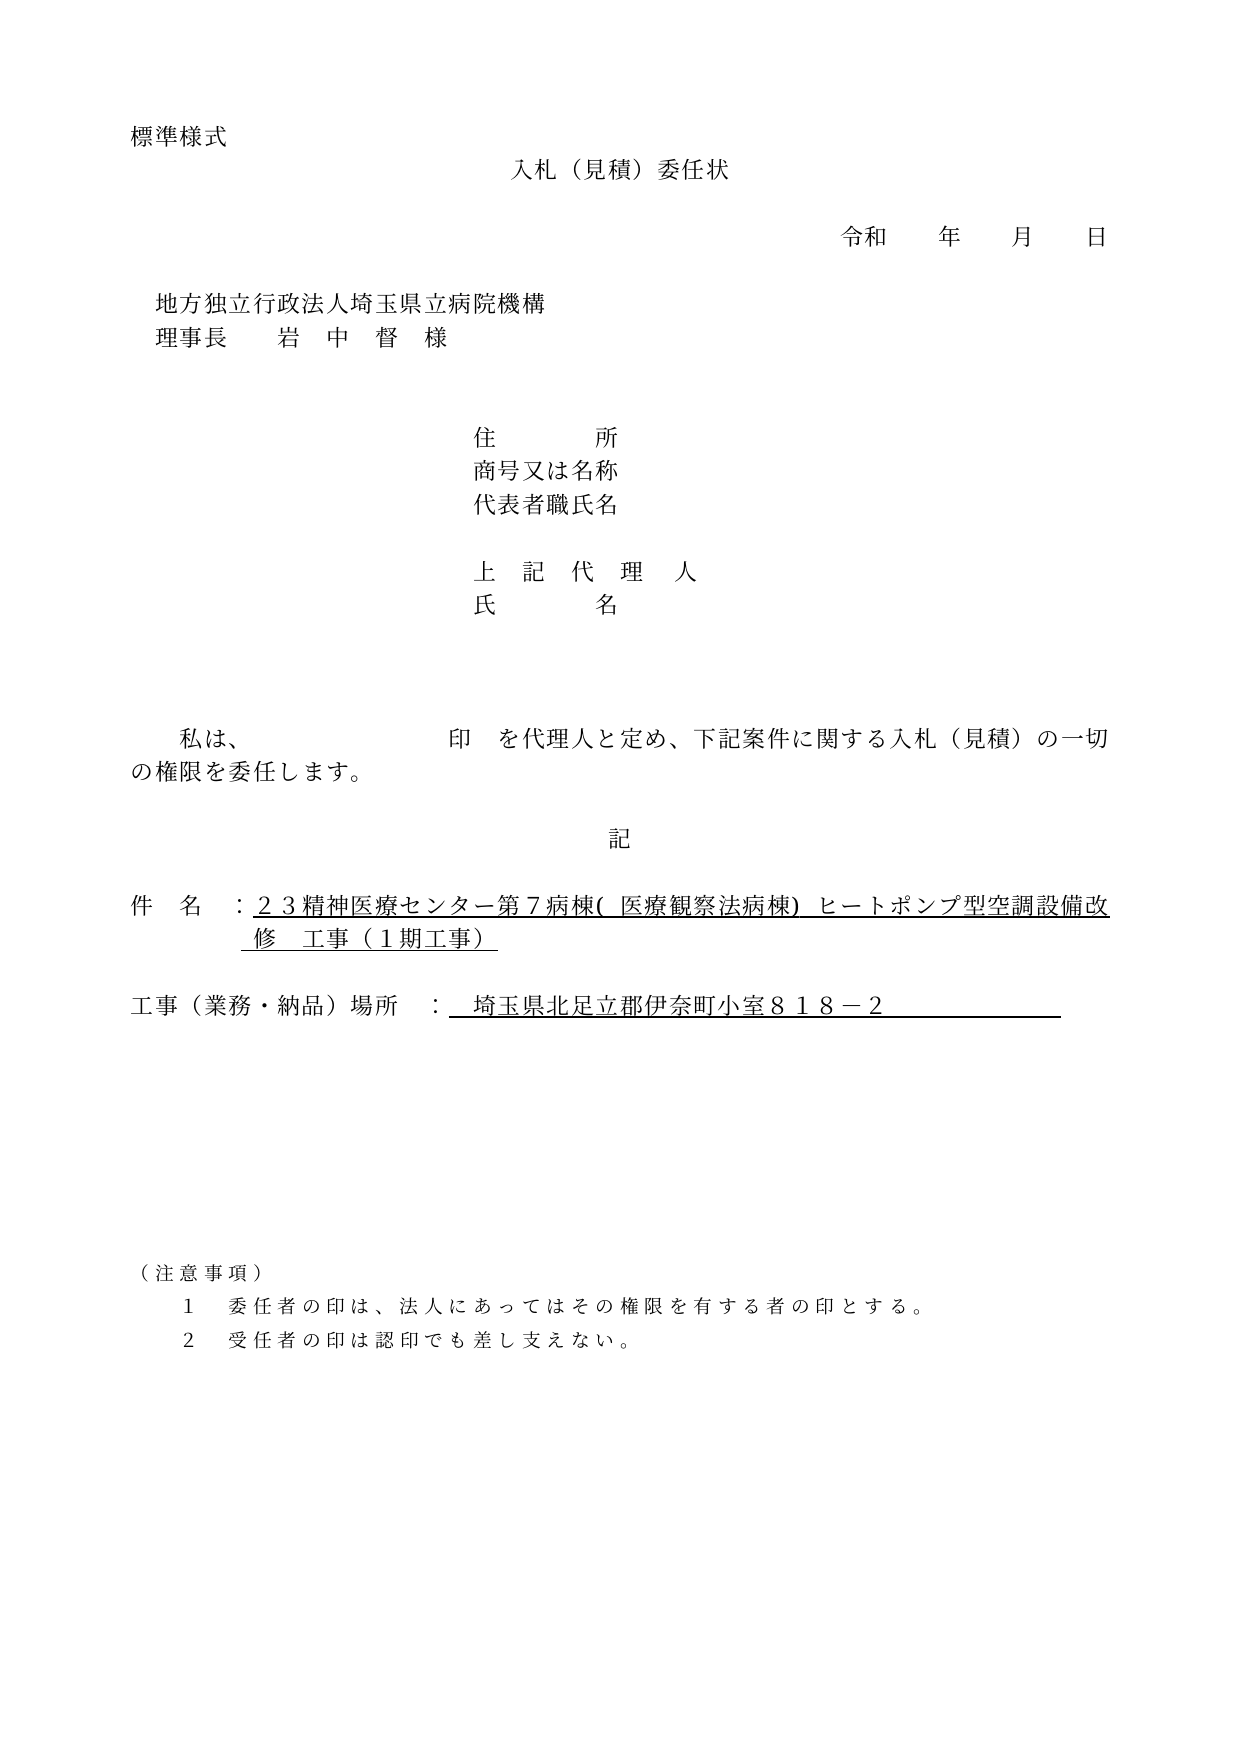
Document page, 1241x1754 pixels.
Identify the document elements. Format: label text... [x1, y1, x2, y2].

text １ 委任者の印は、法人にあってはその権限を有する者の印とする。 [146, 1289, 1110, 1322]
text 上記代理人 [131, 553, 1110, 587]
text ２ 受任者の印は認印でも差し支えない。 [146, 1322, 1110, 1356]
text （注意事項） [131, 1256, 1110, 1289]
text 件 名 ：２３精神医療センター第７病棟(医療観察法病棟)ヒートポンプ型空調設備改修 工事（１期工事） [131, 888, 1110, 955]
text 地方独立行政法人埼玉県立病院機構 [131, 286, 1110, 319]
text 氏 名 [131, 587, 1110, 620]
text 商号又は名称 [131, 453, 1110, 487]
text 工事（業務・納品）場所 ： 埼玉県北足立郡伊奈町小室８１８－２ [131, 988, 1110, 1022]
text 標準様式 [131, 119, 1110, 152]
text 理事長 岩 中 督 様 [131, 319, 1110, 353]
text 入札（見積）委任状 [131, 152, 1110, 186]
text 住 所 [131, 420, 1110, 453]
text 記 [131, 821, 1110, 854]
text 代表者職氏名 [131, 487, 1110, 520]
text 令和 年 月 日 [131, 219, 1110, 252]
text 私は、 印 を代理人と定め、下記案件に関する入札（見積）の一切の権限を委任します。 [131, 721, 1110, 787]
